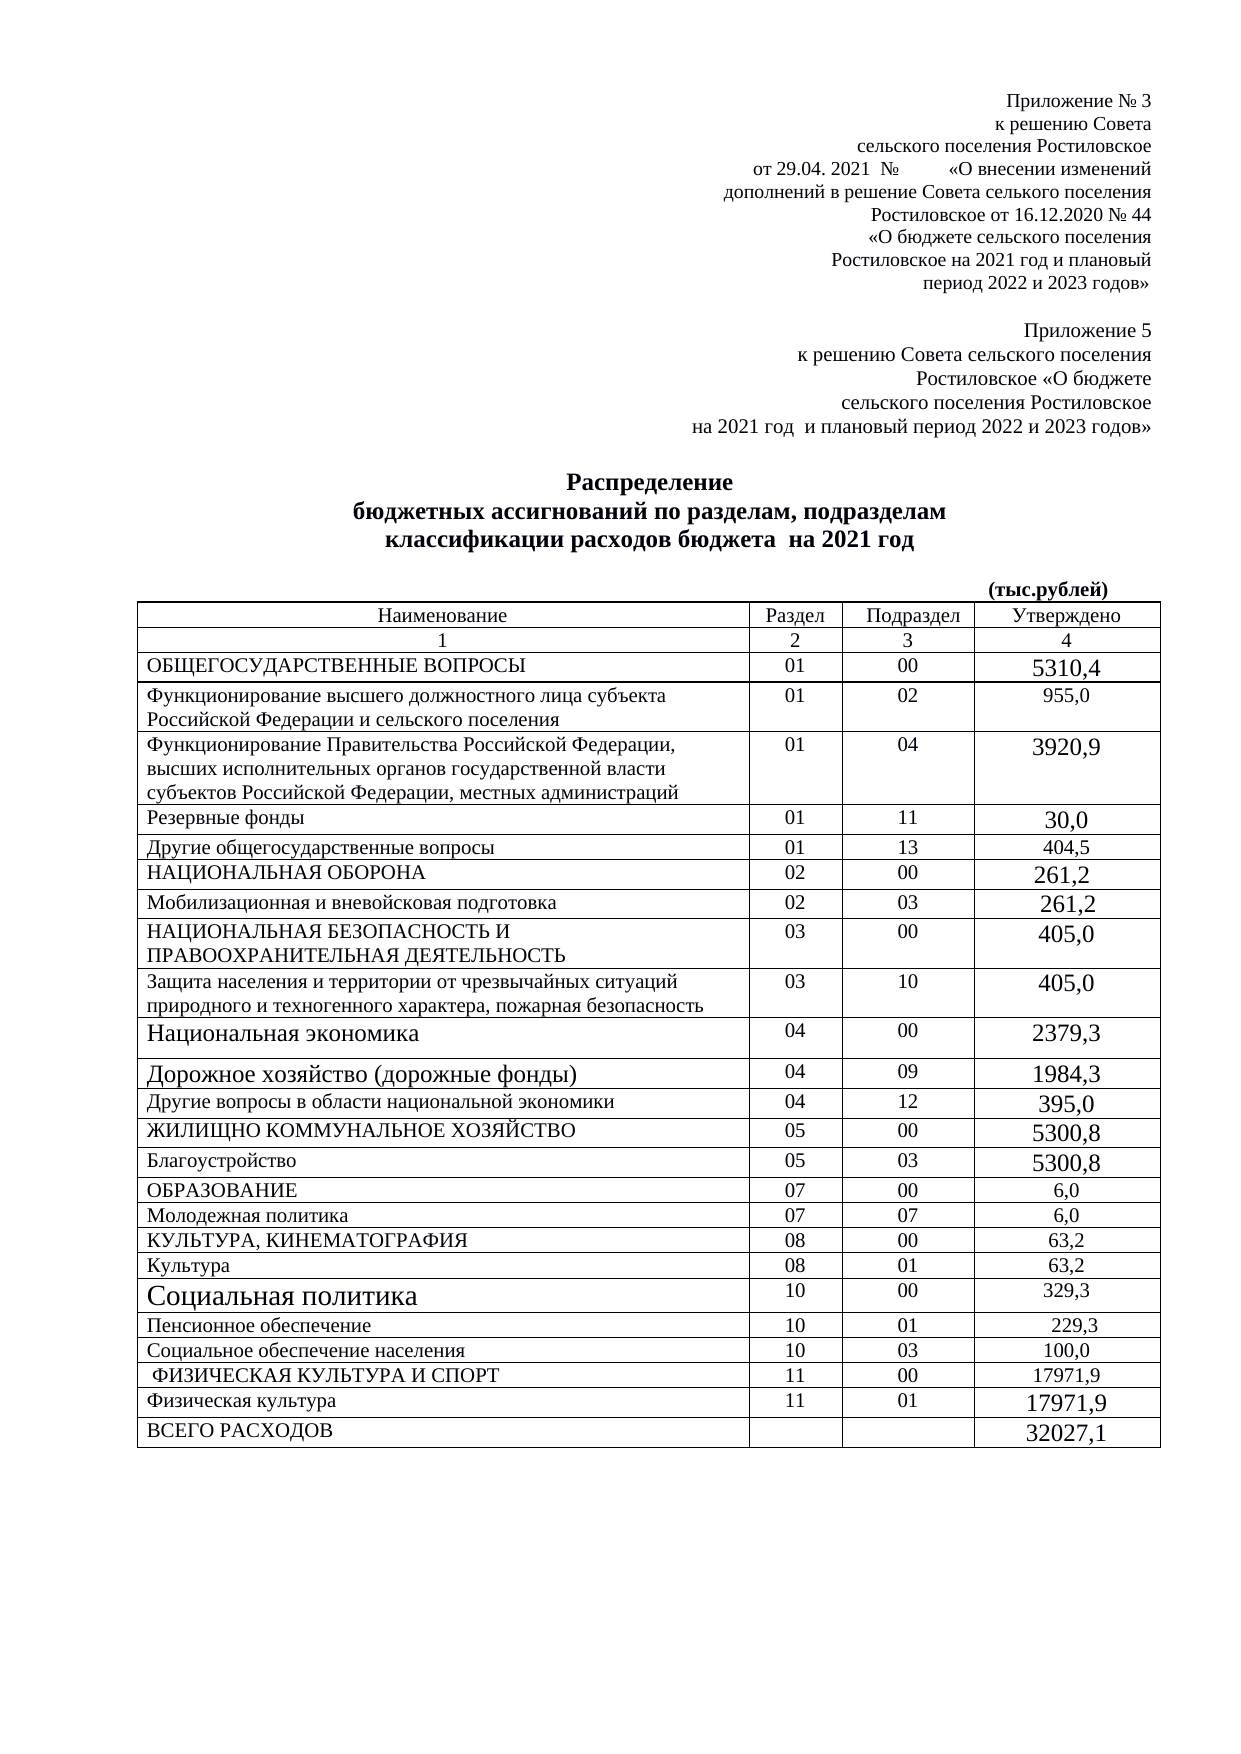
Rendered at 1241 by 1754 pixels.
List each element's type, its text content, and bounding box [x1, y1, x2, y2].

table_cell 00 [843, 1018, 974, 1058]
text период 2022 и 2023 годов» [148, 271, 1152, 294]
table_cell 2 [750, 628, 842, 652]
table_cell 01 [750, 653, 842, 681]
table_cell Национальная экономика [138, 1018, 749, 1058]
table_cell 04 [843, 732, 974, 804]
text Приложение 5 [148, 318, 1152, 342]
table_cell Молодежная политика [138, 1203, 749, 1227]
table_cell 02 [750, 890, 842, 918]
table_cell 100,0 [975, 1338, 1160, 1362]
table_cell 405,0 [975, 919, 1160, 967]
table_cell 6,0 [975, 1203, 1160, 1227]
table_cell 6,0 [975, 1178, 1160, 1202]
table_cell 00 [843, 1228, 974, 1252]
text Приложение № 3 [148, 89, 1152, 111]
table_cell 01 [750, 805, 842, 834]
table_cell Функционирование высшего должностного лица субъекта Российской Федерации и сельского поселения [138, 683, 749, 731]
table_cell Дорожное хозяйство (дорожные фонды) [138, 1059, 749, 1088]
text Ростиловское от 16.12.2020 № 44 [148, 203, 1152, 226]
table_cell 00 [843, 1178, 974, 1202]
table_cell 04 [750, 1059, 842, 1088]
table_cell 00 [843, 1363, 974, 1387]
table_cell 11 [750, 1363, 842, 1387]
table_cell 261,2 [975, 860, 1160, 888]
table_cell 01 [843, 1313, 974, 1337]
table_header Раздел [750, 603, 842, 627]
table_cell КУЛЬТУРА, КИНЕМАТОГРАФИЯ [138, 1228, 749, 1252]
table_cell 04 [750, 1089, 842, 1117]
table_cell 12 [843, 1089, 974, 1117]
table_cell 229,3 [975, 1313, 1160, 1337]
table_cell ЖИЛИЩНО КОММУНАЛЬНОЕ ХОЗЯЙСТВО [138, 1119, 749, 1147]
table_cell Функционирование Правительства Российской Федерации, высших исполнительных органов государственной власти субъектов Российской Федерации, местных администраций [138, 732, 749, 804]
table_header Наименование [138, 603, 749, 627]
table_cell 01 [750, 683, 842, 731]
table_cell 4 [975, 628, 1160, 652]
table_cell 11 [750, 1388, 842, 1417]
table_cell 03 [750, 969, 842, 1017]
table_cell Культура [138, 1253, 749, 1277]
table_cell 08 [750, 1253, 842, 1277]
table_cell 00 [843, 653, 974, 681]
table_cell Резервные фонды [138, 805, 749, 834]
table_cell 03 [843, 1338, 974, 1362]
table_cell 10 [750, 1338, 842, 1362]
table_cell 261,2 [975, 890, 1160, 918]
table_cell 09 [843, 1059, 974, 1088]
table_cell Другие общегосударственные вопросы [138, 835, 749, 859]
table_cell 11 [843, 805, 974, 834]
table_cell 30,0 [975, 805, 1160, 834]
table_header Подраздел [843, 603, 974, 627]
table_cell 5310,4 [975, 653, 1160, 681]
table_cell НАЦИОНАЛЬНАЯ БЕЗОПАСНОСТЬ И ПРАВООХРАНИТЕЛЬНАЯ ДЕЯТЕЛЬНОСТЬ [138, 919, 749, 967]
table_cell Социальная политика [138, 1279, 749, 1312]
table_cell 3 [843, 628, 974, 652]
table_cell 329,3 [975, 1279, 1160, 1312]
table_cell 07 [750, 1178, 842, 1202]
table_cell 10 [843, 969, 974, 1017]
table_cell 1 [138, 628, 749, 652]
table_cell 07 [750, 1203, 842, 1227]
table_cell 03 [843, 890, 974, 918]
table_cell 00 [843, 1279, 974, 1312]
text Распределение [148, 467, 1152, 496]
table_cell ОБРАЗОВАНИЕ [138, 1178, 749, 1202]
table_cell ФИЗИЧЕСКАЯ КУЛЬТУРА И СПОРТ [138, 1363, 749, 1387]
table_cell 1984,3 [975, 1059, 1160, 1088]
table_cell 17971,9 [975, 1388, 1160, 1417]
table_cell Благоустройство [138, 1148, 749, 1177]
table_cell Социальное обеспечение населения [138, 1338, 749, 1362]
text от 29.04. 2021 № «О внесении изменений [148, 157, 1152, 180]
table_cell 395,0 [975, 1089, 1160, 1117]
table_cell 5300,8 [975, 1148, 1160, 1177]
table_cell 405,0 [975, 969, 1160, 1017]
table_cell 10 [750, 1279, 842, 1312]
table_cell 04 [750, 1018, 842, 1058]
table_cell 05 [750, 1148, 842, 1177]
table_cell 03 [843, 1148, 974, 1177]
table_cell Защита населения и территории от чрезвычайных ситуаций природного и техногенного характера, пожарная безопасность [138, 969, 749, 1017]
table_cell Другие вопросы в области национальной экономики [138, 1089, 749, 1117]
text к решению Совета [148, 111, 1152, 134]
table_cell 955,0 [975, 683, 1160, 731]
text бюджетных ассигнований по разделам, подразделам [148, 496, 1152, 524]
text к решению Совета сельского поселения [148, 342, 1152, 366]
table_cell 01 [750, 732, 842, 804]
table_cell 01 [843, 1253, 974, 1277]
table_cell 17971,9 [975, 1363, 1160, 1387]
table_cell 07 [843, 1203, 974, 1227]
text дополнений в решение Совета селького поселения [148, 180, 1152, 203]
text на 2021 год и плановый период 2022 и 2023 годов» [148, 414, 1152, 438]
table_cell 03 [750, 919, 842, 967]
table_cell Пенсионное обеспечение [138, 1313, 749, 1337]
table_cell 2379,3 [975, 1018, 1160, 1058]
text сельского поселения Ростиловское [148, 134, 1152, 157]
table_cell [843, 1418, 974, 1447]
table_cell 00 [843, 1119, 974, 1147]
table_cell 3920,9 [975, 732, 1160, 804]
table_cell 01 [750, 835, 842, 859]
table_cell Мобилизационная и вневойсковая подготовка [138, 890, 749, 918]
text Ростиловское на 2021 год и плановый [664, 248, 1152, 271]
table_cell 404,5 [975, 835, 1160, 859]
table_cell ОБЩЕГОСУДАРСТВЕННЫЕ ВОПРОСЫ [138, 653, 749, 681]
table_cell 5300,8 [975, 1119, 1160, 1147]
table_cell 00 [843, 919, 974, 967]
table_cell НАЦИОНАЛЬНАЯ ОБОРОНА [138, 860, 749, 888]
table_cell 02 [750, 860, 842, 888]
table_cell [750, 1418, 842, 1447]
table_cell 08 [750, 1228, 842, 1252]
table_cell 05 [750, 1119, 842, 1147]
table_cell 10 [750, 1313, 842, 1337]
table_cell 01 [843, 1388, 974, 1417]
text (тыс.рублей) [148, 577, 1152, 601]
table_cell 32027,1 [975, 1418, 1160, 1447]
table_cell 00 [843, 860, 974, 888]
text сельского поселения Ростиловское [148, 390, 1152, 414]
table_cell 63,2 [975, 1228, 1160, 1252]
text Ростиловское «О бюджете [148, 366, 1152, 390]
table_header Утверждено [975, 603, 1160, 627]
text классификации расходов бюджета на 2021 год [148, 524, 1152, 553]
table_cell 02 [843, 683, 974, 731]
table_cell ВСЕГО РАСХОДОВ [138, 1418, 749, 1447]
table_cell Физическая культура [138, 1388, 749, 1417]
text «О бюджете сельского поселения [148, 226, 1152, 248]
table_cell 63,2 [975, 1253, 1160, 1277]
table_cell 13 [843, 835, 974, 859]
